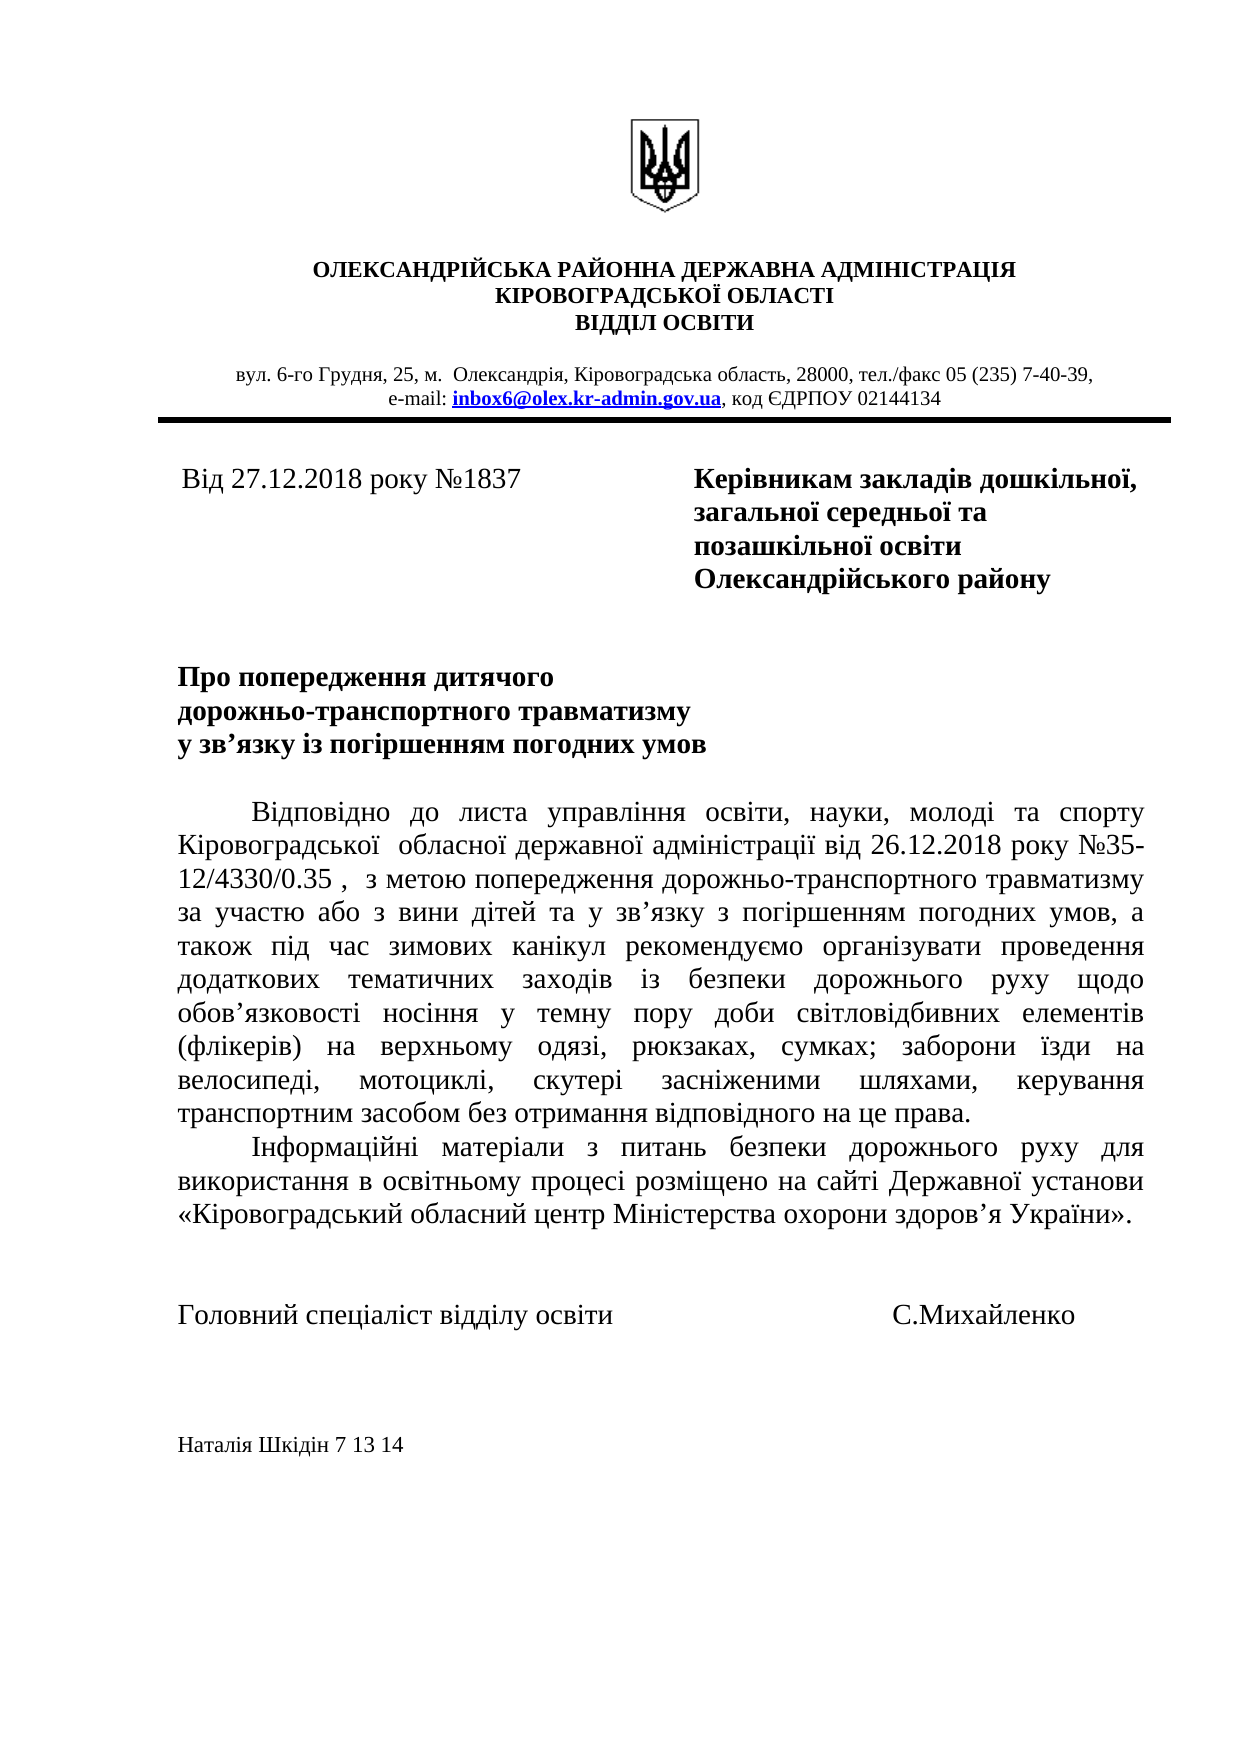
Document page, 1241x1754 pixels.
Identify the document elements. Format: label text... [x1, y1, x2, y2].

text Відповідно до листа управління освіти, науки, молоді та спорту Кіровоградської обласної державної адміністрації від 26.12.2018 року №35-12/4330/0.35 , з метою попередження дорожньо-транспортного травматизму за участю або з вини дітей та у зв’язку з погіршенням погодних умов, а також під час зимових канікул рекомендуємо організувати проведення додаткових тематичних заходів із безпеки дорожнього руху щодо обов’язковості носіння у темну пору доби світловідбивних елементів (флікерів) на верхньому одязі, рюкзаках, сумках; заборони їзди на велосипеді, мотоциклі, скутері засніженими шляхами, керування транспортним засобом без отримання відповідного на це права. [177, 794, 1145, 1129]
text Інформаційні матеріали з питань безпеки дорожнього руху для використання в освітньому процесі розміщено на сайті Державної установи «Кіровоградський обласний центр Міністерства охорони здоров’я України». [177, 1129, 1145, 1230]
text Про попередження дитячого [177, 659, 1145, 693]
picture [625, 118, 704, 214]
text ВІДДІЛ ОСВІТИ [177, 309, 1152, 335]
text Головний спеціаліст відділу освіти С.Михайленко [177, 1297, 1145, 1330]
text дорожньо-транспортного травматизму [177, 693, 1145, 727]
text ОЛЕКСАНДРІЙСЬКА РАЙОННА ДЕРЖАВНА АДМІНІСТРАЦІЯ [177, 256, 1152, 283]
text загальної середньої та позашкільної освіти Олександрійського району [693, 494, 1145, 595]
text у зв’язку із погіршенням погодних умов [177, 727, 1145, 760]
subtitle е-mail: inbox6@olex.kr-admin.gov.ua, код ЄДРПОУ 02144134 [177, 386, 1152, 410]
subtitle вул. 6-го Грудня, . Олександрія, Кіровоградська область, 28000, тел./факс 05 (235) 7-40-39, [177, 362, 1152, 386]
text КІРОВОГРАДСЬКОЇ ОБЛАСТІ [177, 283, 1152, 309]
text Наталія Шкідін 7 13 14 [177, 1431, 1145, 1457]
text Від 27.12.2018 року №1837 Керівникам закладів дошкільної, [181, 461, 1145, 494]
